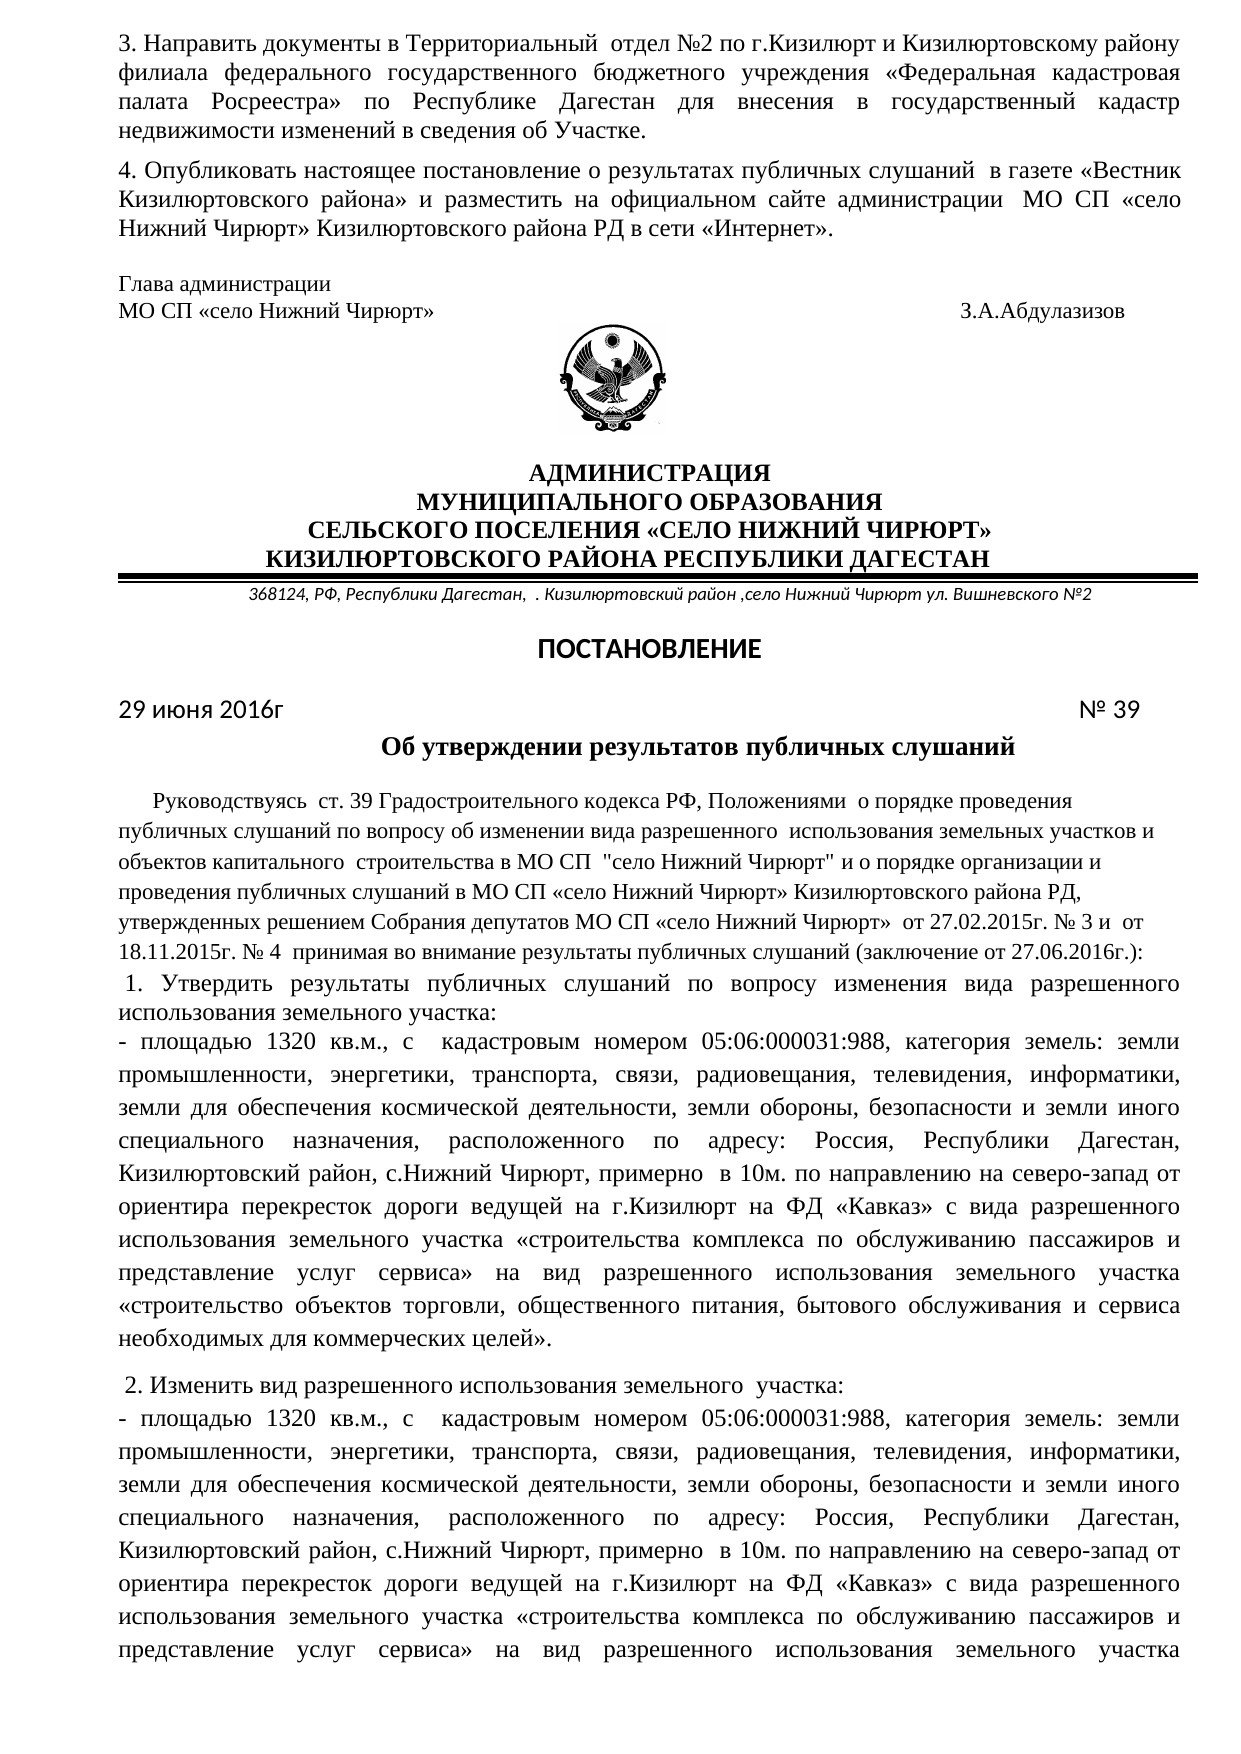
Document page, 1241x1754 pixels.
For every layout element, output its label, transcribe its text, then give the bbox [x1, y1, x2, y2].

table_header 368124, РФ, Республики Дагестан, . Кизилюртовский район ,село Нижний Чирюрт ул. Вишневского №2 [118, 583, 1198, 630]
text ПОСТАНОВЛЕНИЕ [118, 630, 1181, 666]
text 1. Утвердить результаты публичных слушаний по вопросу изменения вида разрешенного использования земельного участка: [118, 968, 1181, 1026]
text 2. Изменить вид разрешенного использования земельного участка: [118, 1370, 1181, 1399]
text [118, 1403, 1181, 1663]
text 3. Направить документы в Территориальный отдел №2 по г.Кизилюрт и Кизилюртовскому району филиала федерального государственного бюджетного учреждения «Федеральная кадастровая палата Росреестра» по Республике Дагестан для внесения в государственный кадастр недвижимости изменений в сведения об Участке. [118, 28, 1181, 143]
text АДМИНИСТРАЦИЯ [118, 458, 1181, 487]
text МУНИЦИПАЛЬНОГО ОБРАЗОВАНИЯ [118, 487, 1181, 516]
text СЕЛЬСКОГО ПОСЕЛЕНИЯ «СЕЛО НИЖНИЙ ЧИРЮРТ» [118, 516, 1181, 544]
picture [559, 323, 667, 434]
text Глава администрации [118, 271, 1181, 297]
text Руководствуясь ст. 39 Градостроительного кодекса РФ, Положениями о порядке проведения публичных слушаний по вопросу об изменении вида разрешенного использования земельных участков и объектов капитального строительства в МО СП "село Нижний Чирюрт" и о порядке организации и проведения публичных слушаний в МО СП «село Нижний Чирюрт» Кизилюртовского района РД, утвержденных решением Собрания депутатов МО СП «село Нижний Чирюрт» от 27.02.2015г. № 3 и от 18.11.2015г. № 4 принимая во внимание результаты публичных слушаний (заключение от 27.06.2016г.): [118, 787, 1181, 965]
text 4. Опубликовать настоящее постановление о результатах публичных слушаний в газете «Вестник Кизилюртовского района» и разместить на официальном сайте администрации МО СП «село Нижний Чирюрт» Кизилюртовского района РД в сети «Интернет». [118, 156, 1181, 242]
text Об утверждении результатов публичных слушаний [118, 730, 1181, 761]
list 29 июня 2016г № 39 [118, 692, 1181, 725]
text МО СП «село Нижний Чирюрт» З.А.Абдулазизов [118, 297, 1181, 323]
text КИЗИЛЮРТОВСКОГО РАЙОНА РЕСПУБЛИКИ ДАГЕСТАН [74, 544, 1181, 573]
